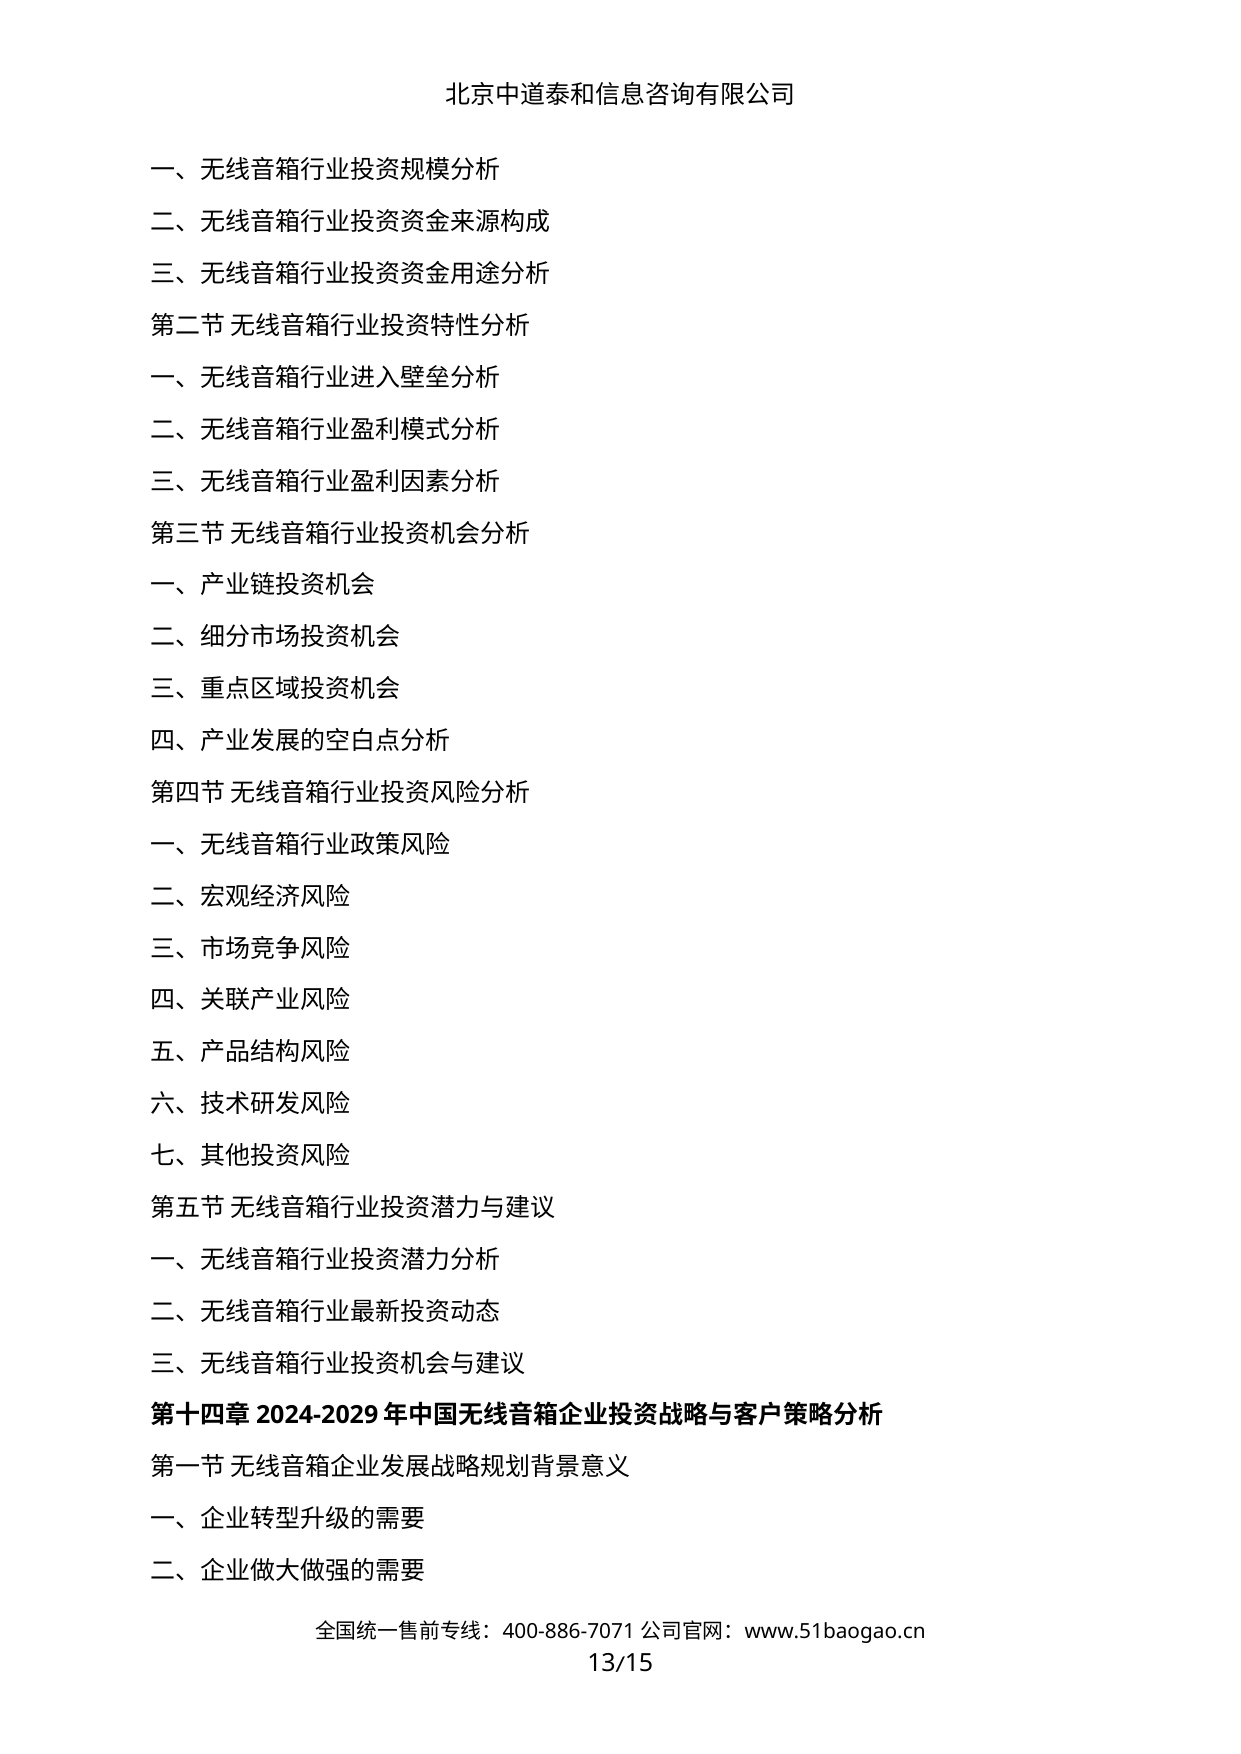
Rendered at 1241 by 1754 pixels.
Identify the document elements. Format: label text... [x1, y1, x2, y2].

text 七、其他投资风险 [150, 1136, 1090, 1172]
text 一、无线音箱行业投资潜力分析 [150, 1239, 1090, 1276]
text 一、企业转型升级的需要 [150, 1499, 1090, 1535]
text 二、无线音箱行业最新投资动态 [150, 1291, 1090, 1327]
text 二、宏观经济风险 [150, 876, 1090, 912]
text 第十四章 2024-2029年中国无线音箱企业投资战略与客户策略分析 [150, 1395, 1090, 1431]
text 四、产业发展的空白点分析 [150, 721, 1090, 757]
text 一、无线音箱行业政策风险 [150, 824, 1090, 861]
text 第二节 无线音箱行业投资特性分析 [150, 306, 1090, 342]
text 二、细分市场投资机会 [150, 617, 1090, 653]
text 五、产品结构风险 [150, 1032, 1090, 1068]
text 二、无线音箱行业盈利模式分析 [150, 409, 1090, 446]
text 第一节 无线音箱企业发展战略规划背景意义 [150, 1447, 1090, 1483]
text 二、无线音箱行业投资资金来源构成 [150, 202, 1090, 238]
text 一、产业链投资机会 [150, 565, 1090, 601]
text 一、无线音箱行业投资规模分析 [150, 150, 1090, 186]
text 二、企业做大做强的需要 [150, 1551, 1090, 1587]
text 三、重点区域投资机会 [150, 669, 1090, 705]
text 四、关联产业风险 [150, 980, 1090, 1016]
text 第三节 无线音箱行业投资机会分析 [150, 513, 1090, 549]
text 一、无线音箱行业进入壁垒分析 [150, 357, 1090, 394]
text 三、无线音箱行业投资资金用途分析 [150, 254, 1090, 290]
text 第五节 无线音箱行业投资潜力与建议 [150, 1187, 1090, 1224]
text 六、技术研发风险 [150, 1084, 1090, 1120]
text 三、无线音箱行业盈利因素分析 [150, 461, 1090, 497]
text 三、市场竞争风险 [150, 928, 1090, 964]
text 三、无线音箱行业投资机会与建议 [150, 1343, 1090, 1379]
text 第四节 无线音箱行业投资风险分析 [150, 772, 1090, 809]
